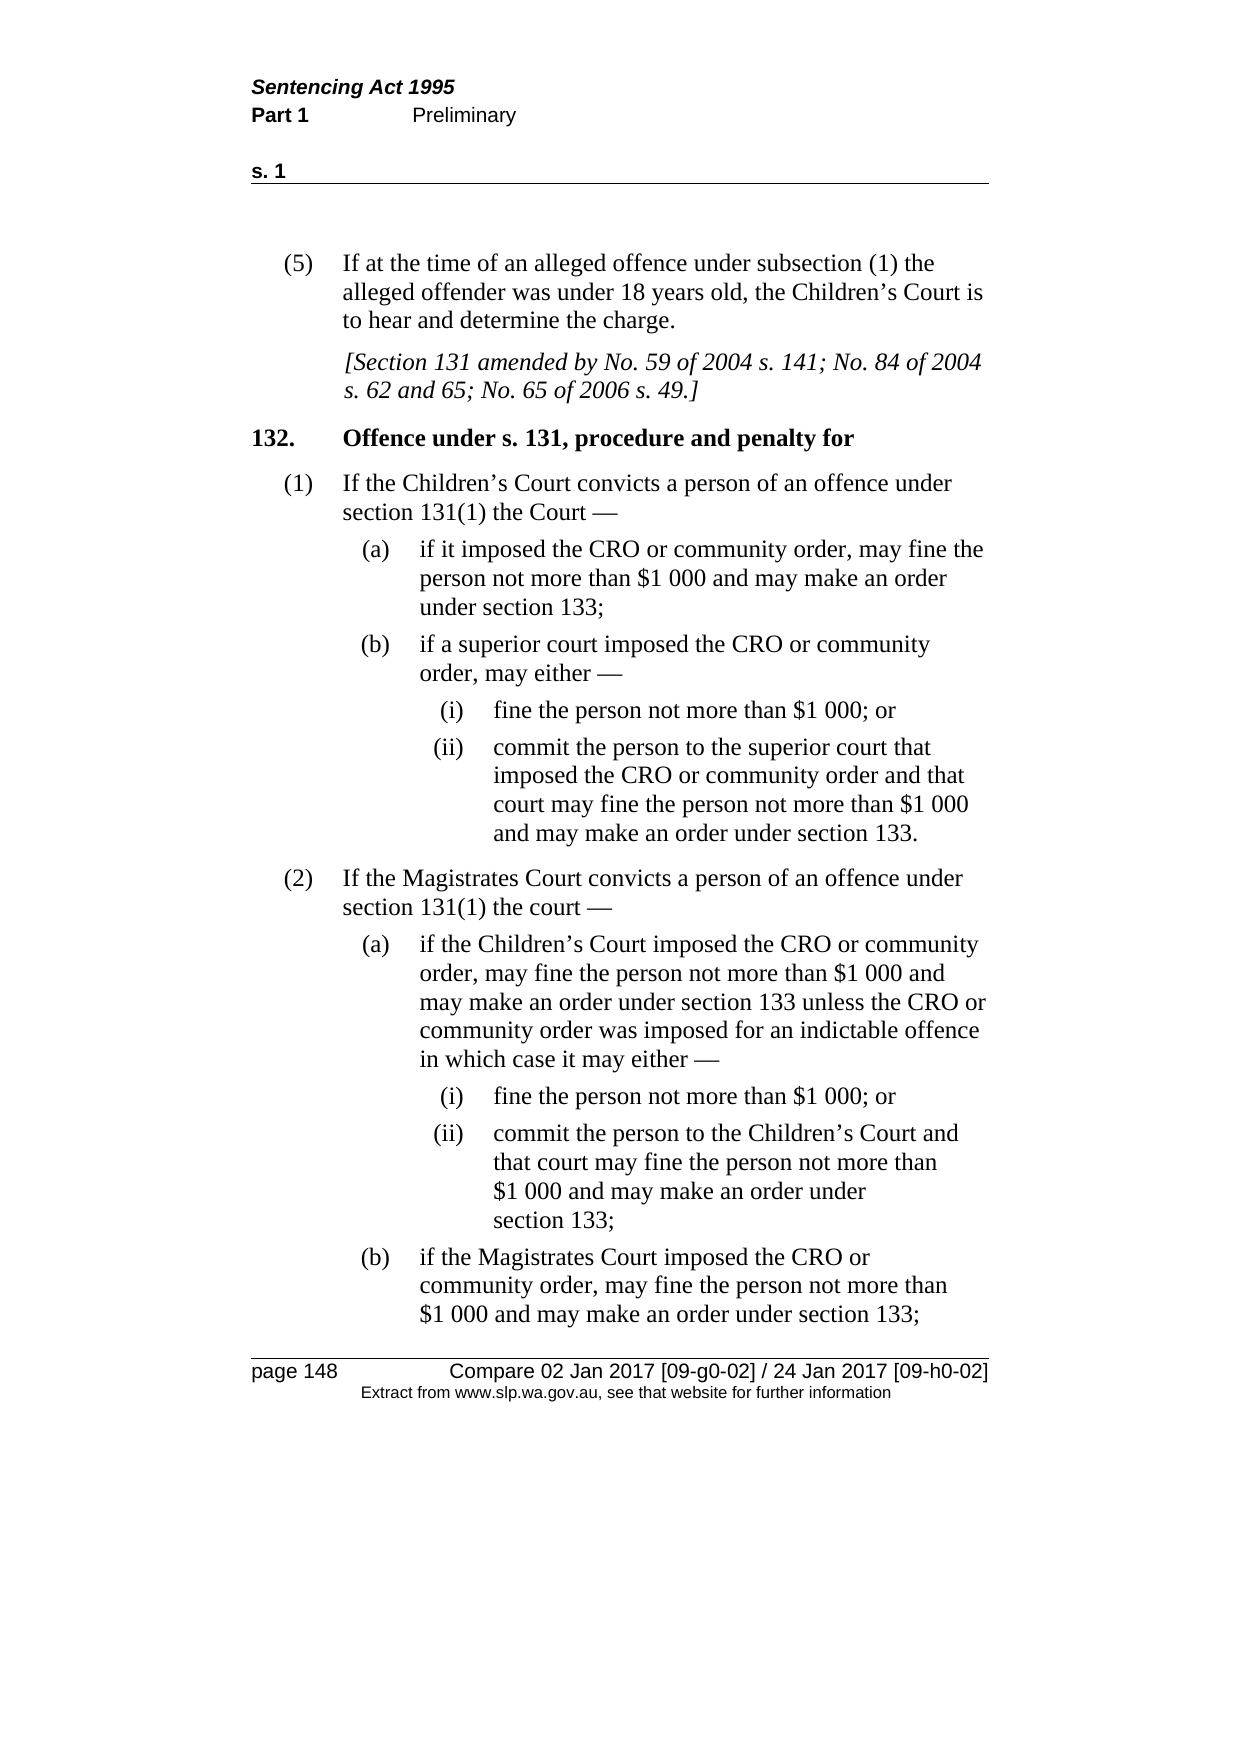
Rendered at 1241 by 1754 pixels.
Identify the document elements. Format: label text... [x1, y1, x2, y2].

text (a) if it imposed the CRO or community order, may fine the person not more than $1 000 and may make an order under section 133; [251, 534, 989, 621]
subtitle 132. Offence under s. 131, procedure and penalty for [251, 423, 989, 452]
text [Section 131 amended by No. 59 of 2004 s. 141; No. 84 of 2004 s. 62 and 65; No. 65 of 2006 s. 49.] [251, 347, 989, 404]
text (5) If at the time of an alleged offence under subsection (1) the alleged offender was under 18 years old, the Children’s Court is to hear and determine the charge. [251, 248, 989, 334]
text (i) fine the person not more than $1 000; or [251, 1081, 989, 1110]
text (a) if the Children’s Court imposed the CRO or community order, may fine the person not more than $1 000 and may make an order under section 133 unless the CRO or community order was imposed for an indictable offence in which case it may either — [251, 929, 989, 1073]
text (b) if a superior court imposed the CRO or community order, may either — [251, 629, 989, 686]
text (ii) commit the person to the Children’s Court and that court may fine the person not more than $1 000 and may make an order under section 133; [251, 1118, 989, 1233]
text (1) If the Children’s Court convicts a person of an offence under section 131(1) the Court — [251, 468, 989, 526]
text (ii) commit the person to the superior court that imposed the CRO or community order and that court may fine the person not more than $1 000 and may make an order under section 133. [251, 732, 989, 847]
text (i) fine the person not more than $1 000; or [251, 695, 989, 723]
text (b) if the imposed the CRO or community order, may fine the person not more than $1 000 and may make an order under section 133; [251, 1242, 989, 1328]
text (2) If the convicts a person of an offence under section 131(1) the court — [251, 863, 989, 921]
